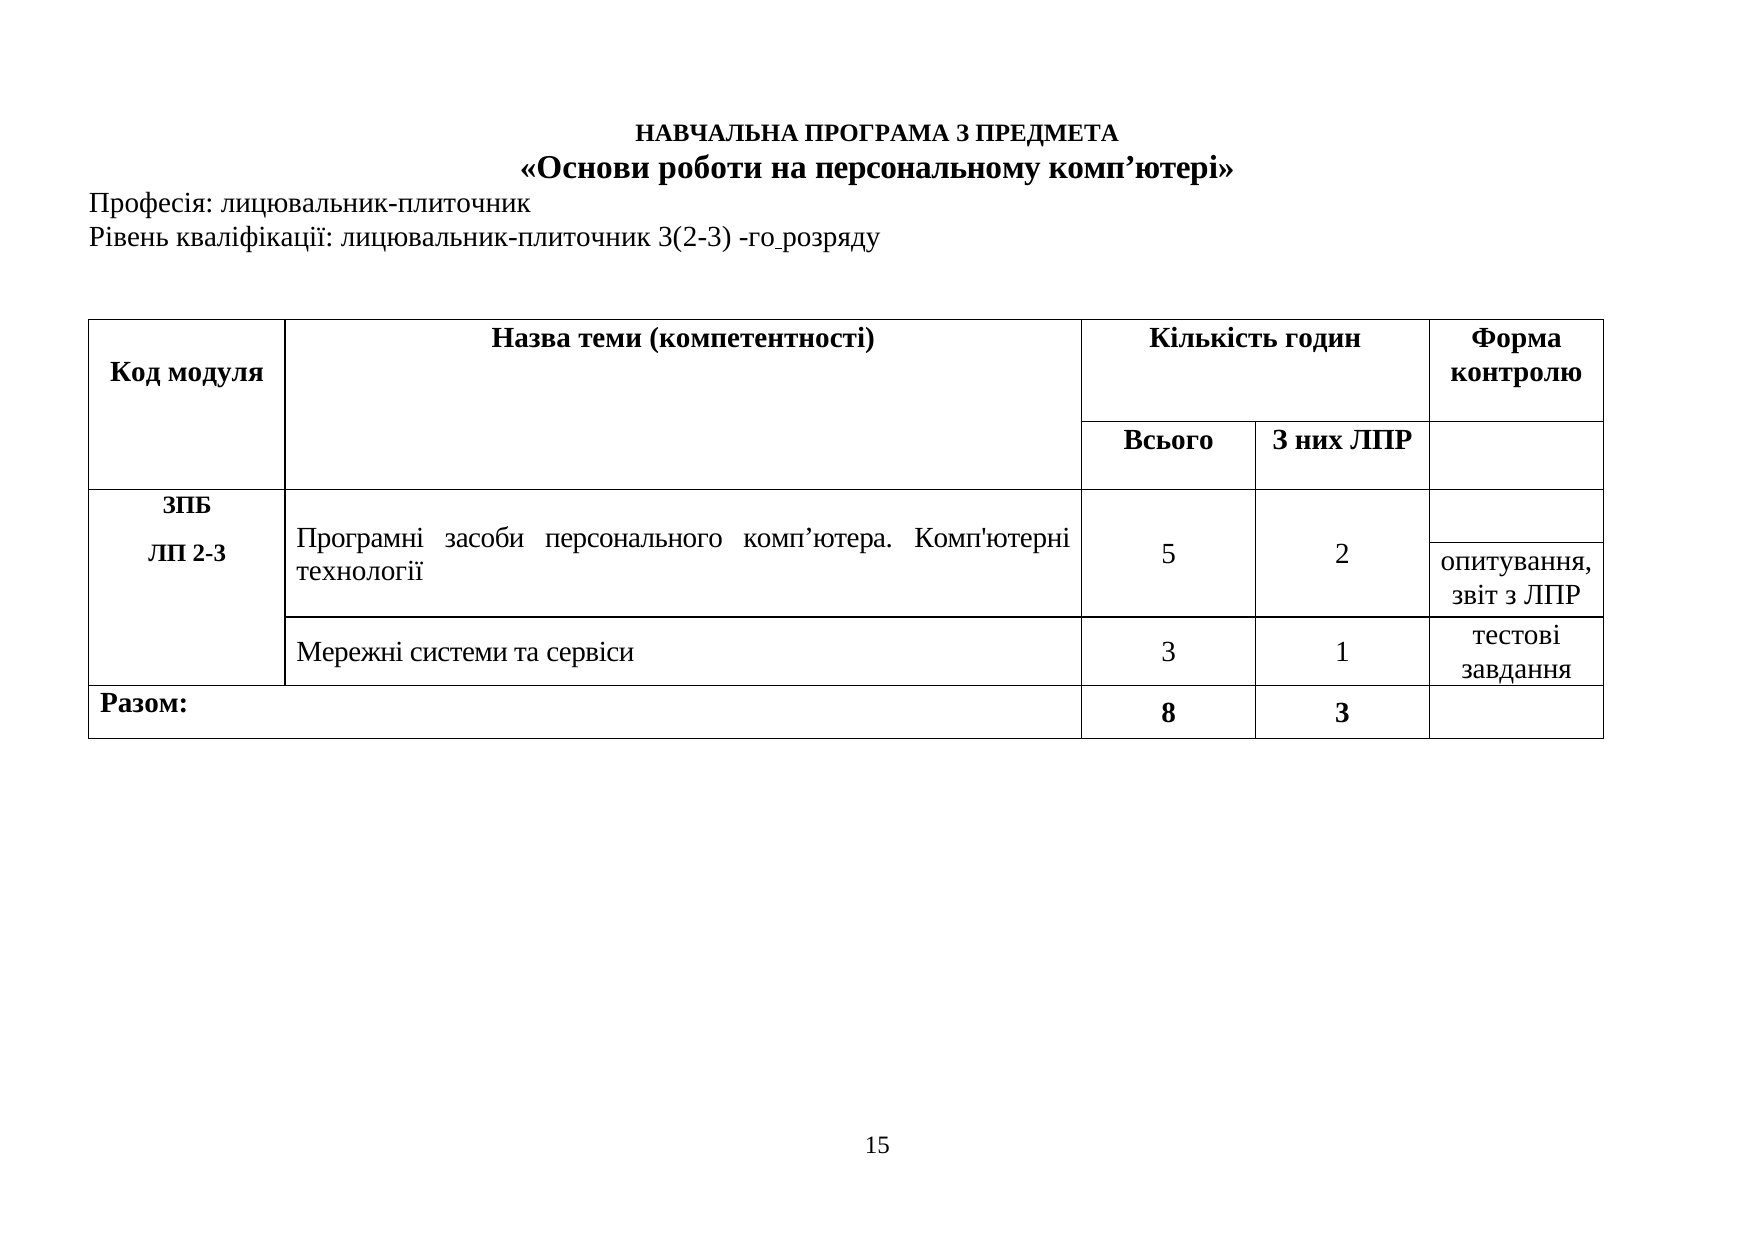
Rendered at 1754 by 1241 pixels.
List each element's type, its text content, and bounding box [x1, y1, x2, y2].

table_cell Разом: [89, 686, 1081, 738]
table_cell 5 [1082, 490, 1255, 616]
table_cell [1430, 686, 1603, 738]
table_cell Програмні засоби персонального комп’ютера. Комп'ютерні технології [286, 490, 1081, 616]
text НАВЧАЛЬНА ПРОГРАМА З ПРЕДМЕТА [89, 118, 1665, 147]
text Професія: лицювальник-плиточник [89, 185, 1665, 219]
table_cell З них ЛПР [1256, 422, 1429, 489]
table_cell [1430, 490, 1603, 542]
table_header Назва теми (компетентності) [286, 320, 1081, 489]
table_cell [1430, 422, 1603, 489]
table_cell 3 [1256, 686, 1429, 738]
table_cell 2 [1256, 490, 1429, 616]
table_cell опитування, звіт з ЛПР [1430, 543, 1603, 616]
table_header Код модуля [89, 320, 284, 489]
table_cell Всього [1082, 422, 1255, 489]
text «Основи роботи на персональному комп’ютері» [89, 147, 1665, 185]
text Рівень кваліфікації: лицювальник-плиточник 3(2-3) -го розряду [89, 219, 1665, 252]
table_cell ЗПБ ЛП 2-3 [89, 490, 284, 684]
table_cell 1 [1256, 618, 1429, 684]
table_cell 8 [1082, 686, 1255, 738]
table_header Форма контролю [1430, 320, 1603, 421]
table_cell Мережні системи та сервіси [286, 618, 1081, 684]
table_cell тестові завдання [1430, 618, 1603, 684]
table_cell 3 [1082, 618, 1255, 684]
table_header Кількість годин [1082, 320, 1429, 421]
